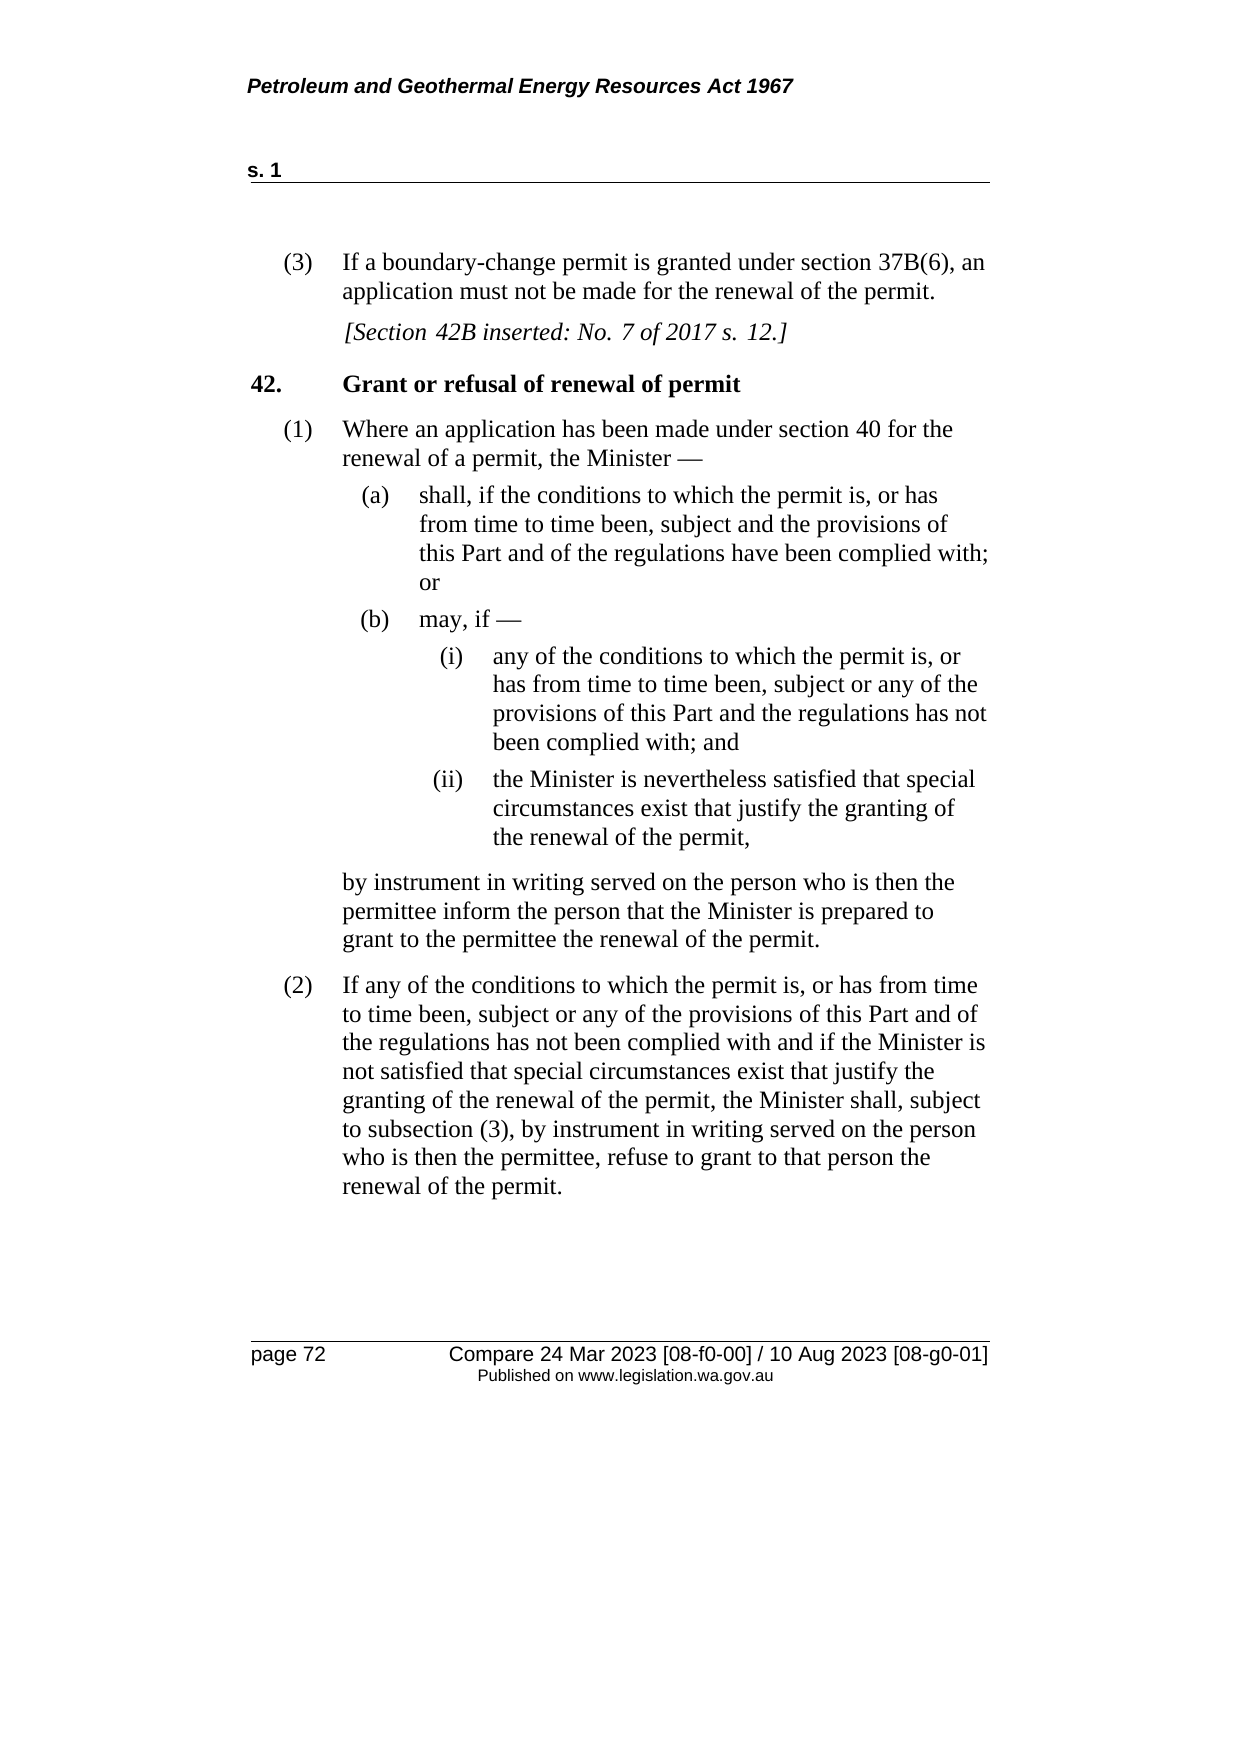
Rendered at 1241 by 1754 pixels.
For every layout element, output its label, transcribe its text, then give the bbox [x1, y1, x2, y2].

subtitle 42. Grant or refusal of renewal of permit [251, 369, 990, 398]
text (3) If a boundary-change permit is granted under section 37B(6), an application must not be made for the renewal of the permit. [251, 247, 990, 305]
text [Section 42B inserted: No. 7 of 2017 s. 12.] [251, 317, 990, 346]
text by instrument in writing served on the person who is then the permittee inform the person that the Minister is prepared to grant to the permittee the renewal of the permit. [251, 867, 990, 953]
text (1) Where an application has been made under section 40 for the renewal of a permit, the Minister — [251, 414, 990, 472]
text (i) any of the conditions to which the permit is, or has from time to time been, subject or any of the provisions of this Part and the regulations has not been complied with; and [251, 641, 990, 756]
text (a) shall, if the conditions to which the permit is, or has from time to time been, subject and the provisions of this Part and of the regulations have been complied with; or [251, 480, 990, 595]
text (2) If any of the conditions to which the permit is, or has from time to time been, subject or any of the provisions of this Part and of the regulations has not been complied with and if the Minister is not satisfied that special circumstances exist that justify the granting of the renewal of the permit, the Minister shall, subject to subsection (3), by instrument in writing served on the person who is then the permittee, refuse to grant to that person the renewal of the permit. [251, 970, 990, 1200]
text (b) may, if — [251, 604, 990, 632]
text (ii) the Minister is nevertheless satisfied that special circumstances exist that justify the granting of the renewal of the permit, [251, 764, 990, 850]
